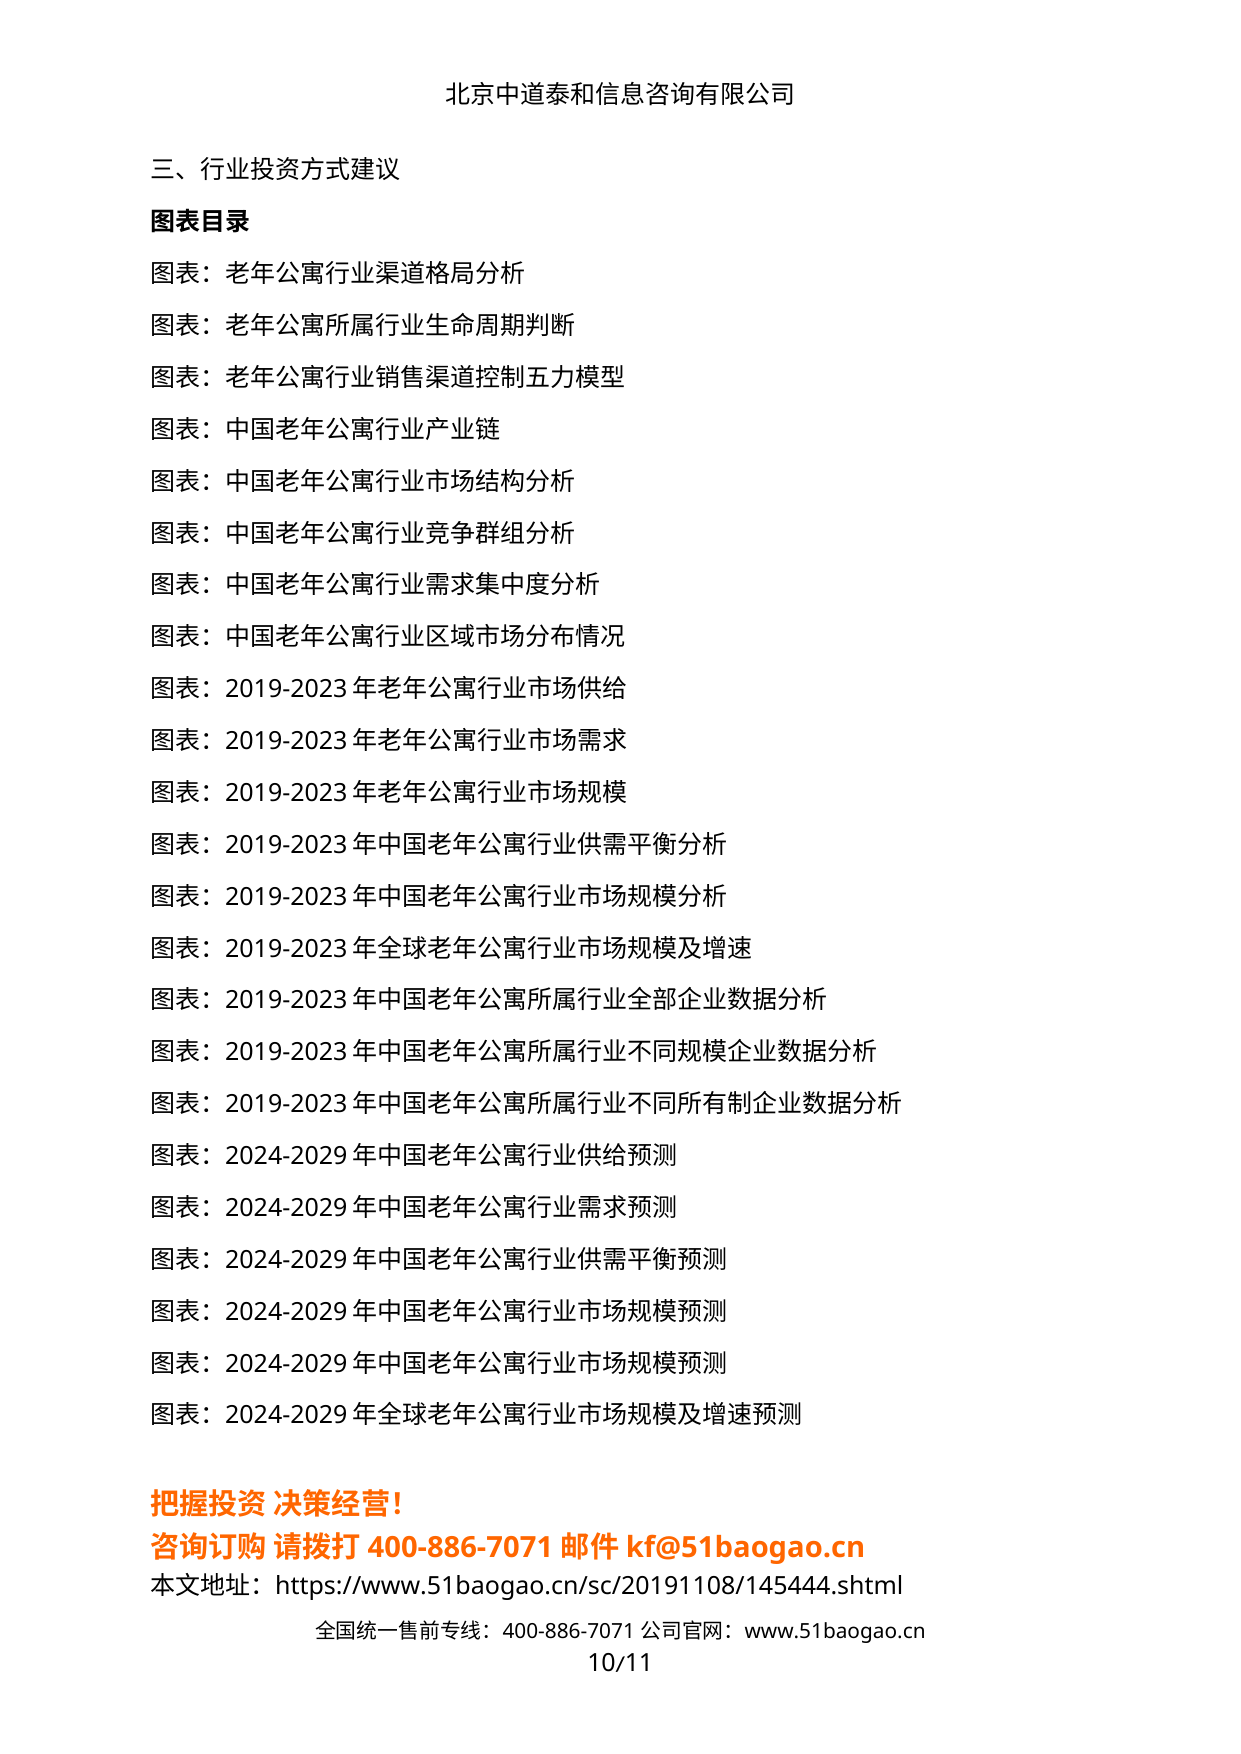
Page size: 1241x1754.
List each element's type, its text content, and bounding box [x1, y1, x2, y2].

text 图表：中国老年公寓行业产业链 [150, 409, 1090, 446]
text 图表：2024-2029年中国老年公寓行业市场规模预测 [150, 1343, 1090, 1379]
text 图表：2019-2023年老年公寓行业市场需求 [150, 721, 1090, 757]
text 把握投资 决策经营！咨询订购 请拨打 400-886-7071 邮件 kf@51baogao.cn本文地址：https://www.51baogao.cn/sc/20191108/145444.shtml [150, 1447, 1090, 1602]
text 图表：2019-2023年中国老年公寓所属行业不同所有制企业数据分析 [150, 1084, 1090, 1120]
text 图表：2019-2023年老年公寓行业市场规模 [150, 772, 1090, 809]
text 图表：2024-2029年中国老年公寓行业供需平衡预测 [150, 1239, 1090, 1276]
text 图表：中国老年公寓行业需求集中度分析 [150, 565, 1090, 601]
text 图表：2024-2029年全球老年公寓行业市场规模及增速预测 [150, 1395, 1090, 1431]
text 三、行业投资方式建议 [150, 150, 1090, 186]
text 图表：2019-2023年中国老年公寓所属行业不同规模企业数据分析 [150, 1032, 1090, 1068]
text 图表：老年公寓所属行业生命周期判断 [150, 306, 1090, 342]
text 图表：老年公寓行业渠道格局分析 [150, 254, 1090, 290]
text 图表：老年公寓行业销售渠道控制五力模型 [150, 357, 1090, 394]
text 图表：2019-2023年中国老年公寓行业供需平衡分析 [150, 824, 1090, 861]
text 图表：2019-2023年全球老年公寓行业市场规模及增速 [150, 928, 1090, 964]
text 图表：2019-2023年中国老年公寓行业市场规模分析 [150, 876, 1090, 912]
text 图表：中国老年公寓行业竞争群组分析 [150, 513, 1090, 549]
text 图表：2024-2029年中国老年公寓行业需求预测 [150, 1187, 1090, 1224]
text 图表：中国老年公寓行业区域市场分布情况 [150, 617, 1090, 653]
text 图表：2019-2023年老年公寓行业市场供给 [150, 669, 1090, 705]
text 图表：中国老年公寓行业市场结构分析 [150, 461, 1090, 497]
text 图表：2024-2029年中国老年公寓行业市场规模预测 [150, 1291, 1090, 1327]
text 图表目录 [150, 202, 1090, 238]
text 图表：2024-2029年中国老年公寓行业供给预测 [150, 1136, 1090, 1172]
text 图表：2019-2023年中国老年公寓所属行业全部企业数据分析 [150, 980, 1090, 1016]
